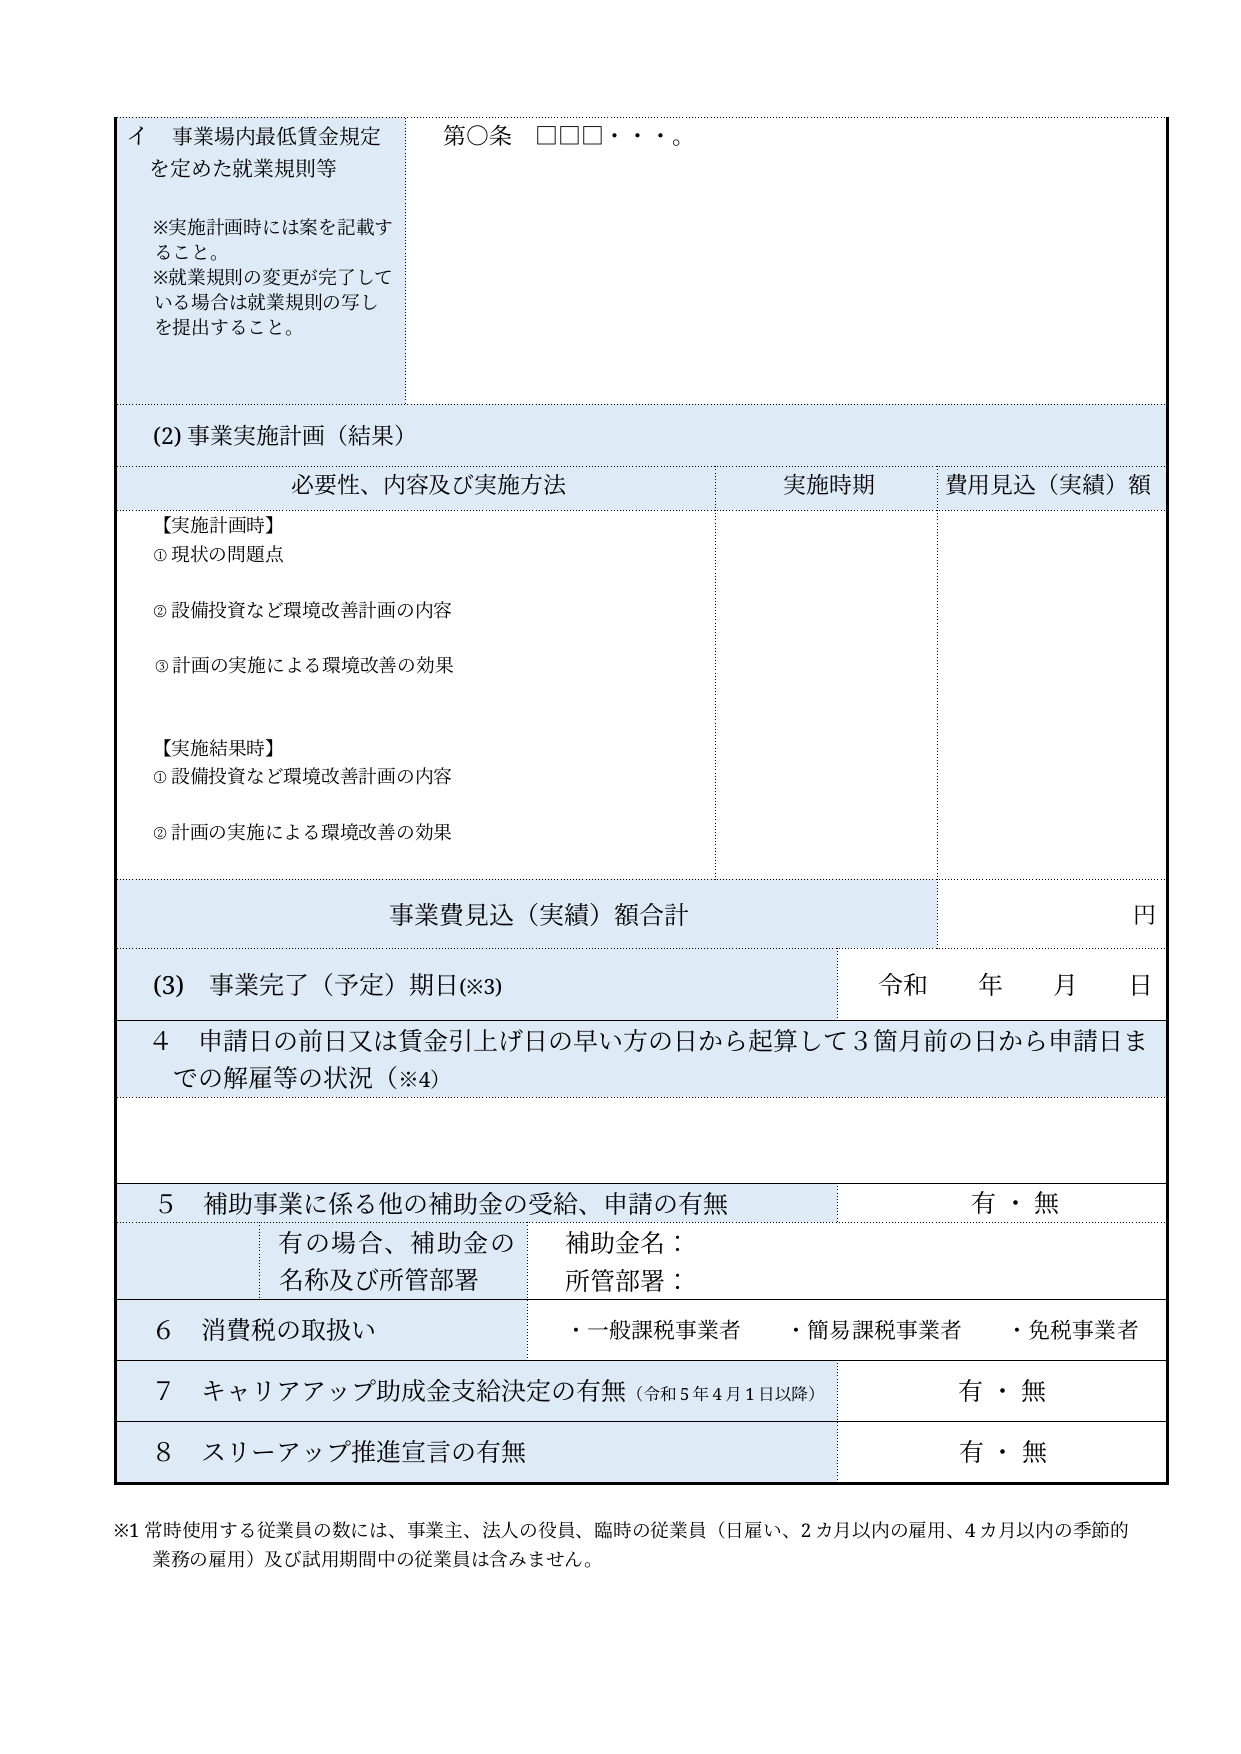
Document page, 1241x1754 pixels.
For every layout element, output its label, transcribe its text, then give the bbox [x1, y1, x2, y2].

table_cell ５ 補助事業に係る他の補助金の受給、申請の有無 [117, 1184, 837, 1222]
table_cell 第○条 □□□・・・。 [406, 117, 1166, 404]
table_cell 【実施計画時】 ①現状の問題点 ②設備投資など環境改善計画の内容 ③計画の実施による環境改善の効果 【実施結果時】 ①設備投資など環境改善計画の内容 ②計画の実施による環境改善の効果 [117, 510, 716, 879]
table_cell ・一般課税事業者 ・簡易課税事業者 ・免税事業者 [527, 1300, 1166, 1360]
table_cell 必要性、内容及び実施方法 [117, 466, 716, 510]
table_cell 有の場合、補助金の名称及び所管部署 [259, 1222, 527, 1299]
table_cell 令和 年 月 日 [837, 948, 1166, 1020]
table_cell [117, 1222, 259, 1299]
table_cell [117, 1097, 1166, 1183]
table_cell ８ スリーアップ推進宣言の有無 [117, 1422, 837, 1482]
table_cell [938, 510, 1166, 879]
text ※1 常時使用する従業員の数には、事業主、法人の役員、臨時の従業員（日雇い、2カ月以内の雇用、4カ月以内の季節的業務の雇用）及び試用期間中の従業員は含みません。 [113, 1516, 1133, 1572]
table_cell (3) 事業完了（予定）期日(※3) [117, 948, 837, 1020]
table_cell 実施時期 [716, 466, 937, 510]
table_cell 円 [938, 879, 1166, 948]
table_cell 費用見込（実績）額 [938, 466, 1166, 510]
table_cell ７ キャリアアップ助成金支給決定の有無（令和5年4月1日以降） [117, 1361, 837, 1421]
table_cell 事業費見込（実績）額合計 [117, 879, 937, 948]
table_cell ４ 申請日の前日又は賃金引上げ日の早い方の日から起算して３箇月前の日から申請日までの解雇等の状況（※4） [117, 1021, 1166, 1097]
table_cell (2) 事業実施計画（結果） [117, 404, 1166, 466]
table_cell イ 事業場内最低賃金規定を定めた就業規則等 ※実施計画時には案を記載すること。 ※就業規則の変更が完了している場合は就業規則の写しを提出すること。 [117, 117, 406, 404]
table_cell ６ 消費税の取扱い [117, 1300, 527, 1360]
table_cell 有 ・ 無 [837, 1422, 1166, 1482]
table_cell 補助金名： 所管部署： [527, 1222, 1166, 1299]
table_cell 有 ・ 無 [837, 1361, 1166, 1421]
table_cell [716, 510, 937, 879]
table_cell 有 ・ 無 [837, 1184, 1166, 1222]
